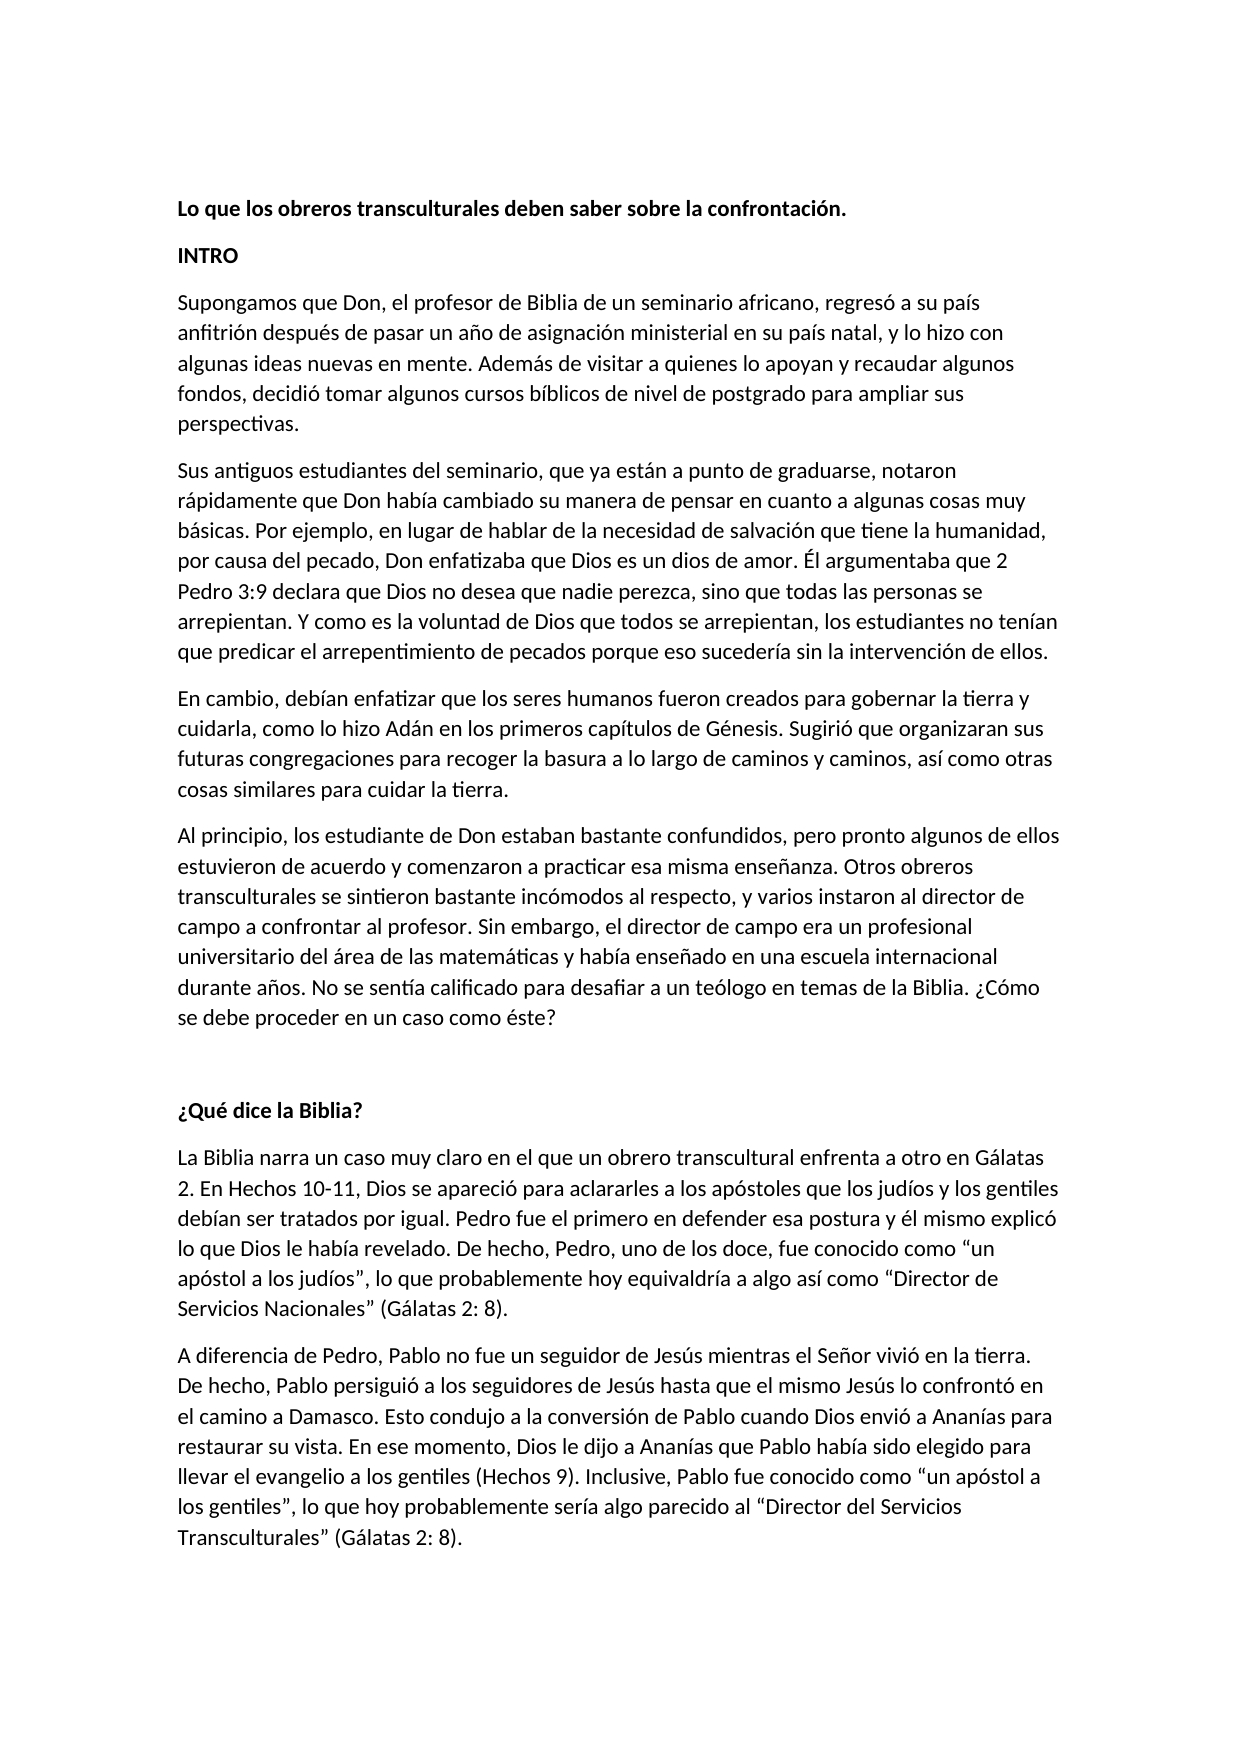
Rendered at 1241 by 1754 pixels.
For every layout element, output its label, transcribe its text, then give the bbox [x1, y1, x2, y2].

text A diferencia de Pedro, Pablo no fue un seguidor de Jesús mientras el Señor vivió en la tierra. De hecho, Pablo persiguió a los seguidores de Jesús hasta que el mismo Jesús lo confrontó en el camino a Damasco. Esto condujo a la conversión de Pablo cuando Dios envió a Ananías para restaurar su vista. En ese momento, Dios le dijo a Ananías que Pablo había sido elegido para llevar el evangelio a los gentiles (Hechos 9). Inclusive, Pablo fue conocido como “un apóstol a los gentiles”, lo que hoy probablemente sería algo parecido al “Director del Servicios Transculturales” (Gálatas 2: 8). [177, 1341, 1063, 1551]
text INTRO [177, 241, 1063, 269]
text La Biblia narra un caso muy claro en el que un obrero transcultural enfrenta a otro en Gálatas 2. En Hechos 10-11, Dios se apareció para aclararles a los apóstoles que los judíos y los gentiles debían ser tratados por igual. Pedro fue el primero en defender esa postura y él mismo explicó lo que Dios le había revelado. De hecho, Pedro, uno de los doce, fue conocido como “un apóstol a los judíos”, lo que probablemente hoy equivaldría a algo así como “Director de Servicios Nacionales” (Gálatas 2: 8). [177, 1143, 1063, 1322]
text En cambio, debían enfatizar que los seres humanos fueron creados para gobernar la tierra y cuidarla, como lo hizo Adán en los primeros capítulos de Génesis. Sugirió que organizaran sus futuras congregaciones para recoger la basura a lo largo de caminos y caminos, así como otras cosas similares para cuidar la tierra. [177, 684, 1063, 803]
text Lo que los obreros transculturales deben saber sobre la confrontación. [177, 194, 1063, 222]
text ¿Qué dice la Biblia? [177, 1097, 1063, 1124]
text Sus antiguos estudiantes del seminario, que ya están a punto de graduarse, notaron rápidamente que Don había cambiado su manera de pensar en cuanto a algunas cosas muy básicas. Por ejemplo, en lugar de hablar de la necesidad de salvación que tiene la humanidad, por causa del pecado, Don enfatizaba que Dios es un dios de amor. Él argumentaba que 2 Pedro 3:9 declara que Dios no desea que nadie perezca, sino que todas las personas se arrepientan. Y como es la voluntad de Dios que todos se arrepientan, los estudiantes no tenían que predicar el arrepentimiento de pecados porque eso sucedería sin la intervención de ellos. [177, 456, 1063, 665]
text Supongamos que Don, el profesor de Biblia de un seminario africano, regresó a su país anfitrión después de pasar un año de asignación ministerial en su país natal, y lo hizo con algunas ideas nuevas en mente. Además de visitar a quienes lo apoyan y recaudar algunos fondos, decidió tomar algunos cursos bíblicos de nivel de postgrado para ampliar sus perspectivas. [177, 288, 1063, 437]
text Al principio, los estudiante de Don estaban bastante confundidos, pero pronto algunos de ellos estuvieron de acuerdo y comenzaron a practicar esa misma enseñanza. Otros obreros transculturales se sintieron bastante incómodos al respecto, y varios instaron al director de campo a confrontar al profesor. Sin embargo, el director de campo era un profesional universitario del área de las matemáticas y había enseñado en una escuela internacional durante años. No se sentía calificado para desafiar a un teólogo en temas de la Biblia. ¿Cómo se debe proceder en un caso como éste? [177, 822, 1063, 1031]
